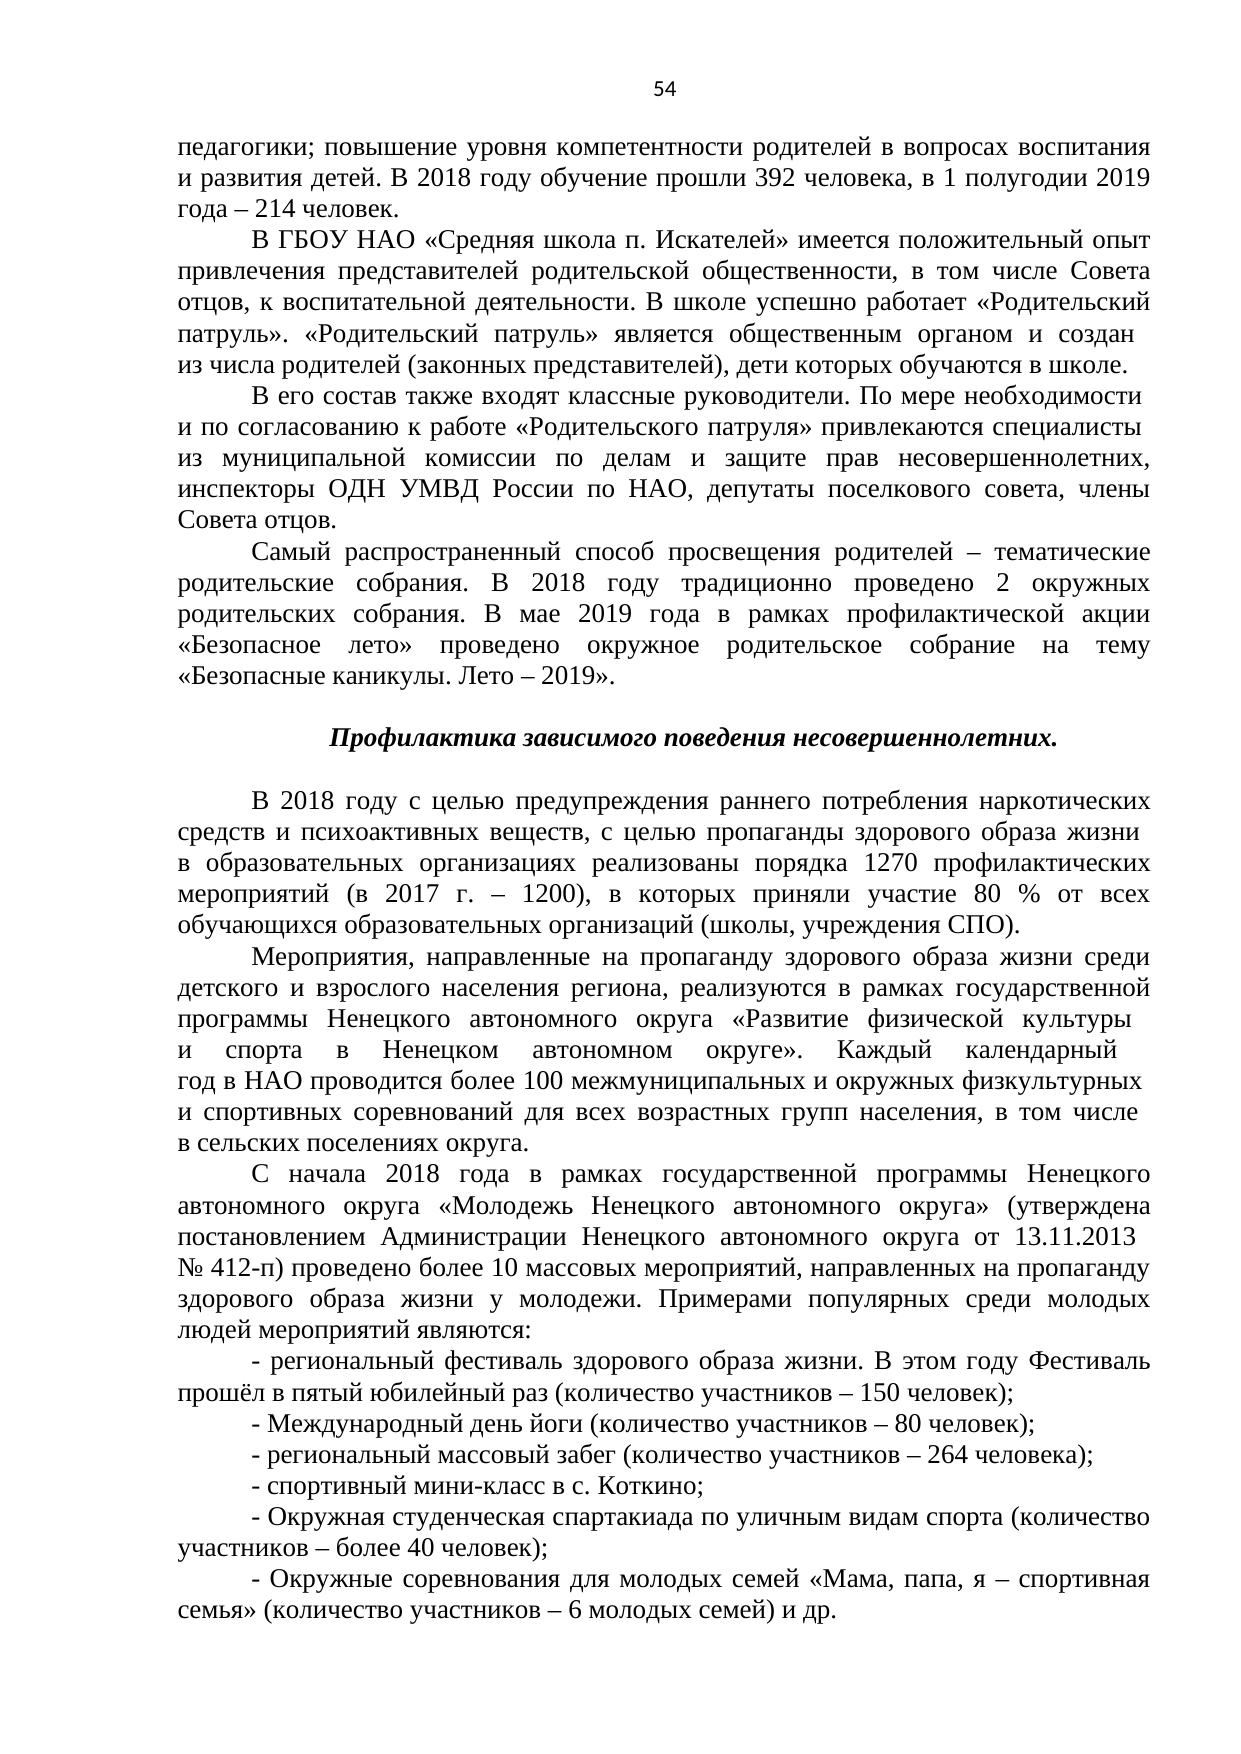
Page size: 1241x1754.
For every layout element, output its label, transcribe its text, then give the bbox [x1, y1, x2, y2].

text С начала 2018 года в рамках государственной программы Ненецкого автономного округа «Молодежь Ненецкого автономного округа» (утверждена постановлением Администрации Ненецкого автономного округа от 13.11.2013 № 412-п) проведено более 10 массовых мероприятий, направленных на пропаганду здорового образа жизни у молодежи. Примерами популярных среди молодых людей мероприятий являются: [177, 1002, 1152, 1189]
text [177, 130, 1152, 223]
text - Окружные соревнования для молодых семей «Мама, папа, я – спортивная семья» (количество участников – 6 молодых семей) и др. [177, 1407, 1152, 1469]
text - региональный массовый забег (количество участников – 264 человека); [177, 1282, 1152, 1313]
text - региональный фестиваль здорового образа жизни. В этом году Фестиваль прошёл в пятый юбилейный раз (количество участников – 150 человек); [177, 1189, 1152, 1251]
text Охват обучающихся в организациях дополнительного образования Ненецкого автономного округа от 5 до 18 лет общеобразовательными дополнительными программами физкультурно-спортивной направленности в 2018 году составил 60 %. [177, 1469, 1152, 1594]
text - Окружная студенческая спартакиада по уличным видам спорта (количество участников – более 40 человек); [177, 1344, 1152, 1407]
text Самый распространенный способ просвещения родителей – тематические родительские собрания. В 2018 году традиционно проведено 2 окружных родительских собрания. В мае 2019 года в рамках профилактической акции «Безопасное лето» проведено окружное родительское собрание на тему «Безопасные каникулы. Лето – 2019». [177, 379, 1152, 535]
text - Международный день йоги (количество участников – 80 человек); [177, 1251, 1152, 1282]
text В 2018 году с целью предупреждения раннего потребления наркотических средств и психоактивных веществ, с целью пропаганды здорового образа жизни в образовательных организациях реализованы порядка 1270 профилактических мероприятий (в 2017 г. – 1200), в которых приняли участие 80 % от всех обучающихся образовательных организаций (школы, учреждения СПО). [177, 628, 1152, 784]
text В его состав также входят классные руководители. По мере необходимости и по согласованию к работе «Родительского патруля» привлекаются специалисты из муниципальной комиссии по делам и защите прав несовершеннолетних, инспекторы ОДН УМВД России по НАО, депутаты поселкового совета, члены Совета отцов. [177, 223, 1152, 379]
text - спортивный мини-класс в с. Коткино; [177, 1313, 1152, 1344]
text Мероприятия, направленные на пропаганду здорового образа жизни среди детского и взрослого населения региона, реализуются в рамках государственной программы Ненецкого автономного округа «Развитие физической культуры и спорта в Ненецком автономном округе». Каждый календарный год в НАО проводится более 100 межмуниципальных и окружных физкультурных и спортивных соревнований для всех возрастных групп населения, в том числе в сельских поселениях округа. [177, 784, 1152, 1002]
text Профилактика зависимого поведения несовершеннолетних. [177, 566, 1152, 597]
